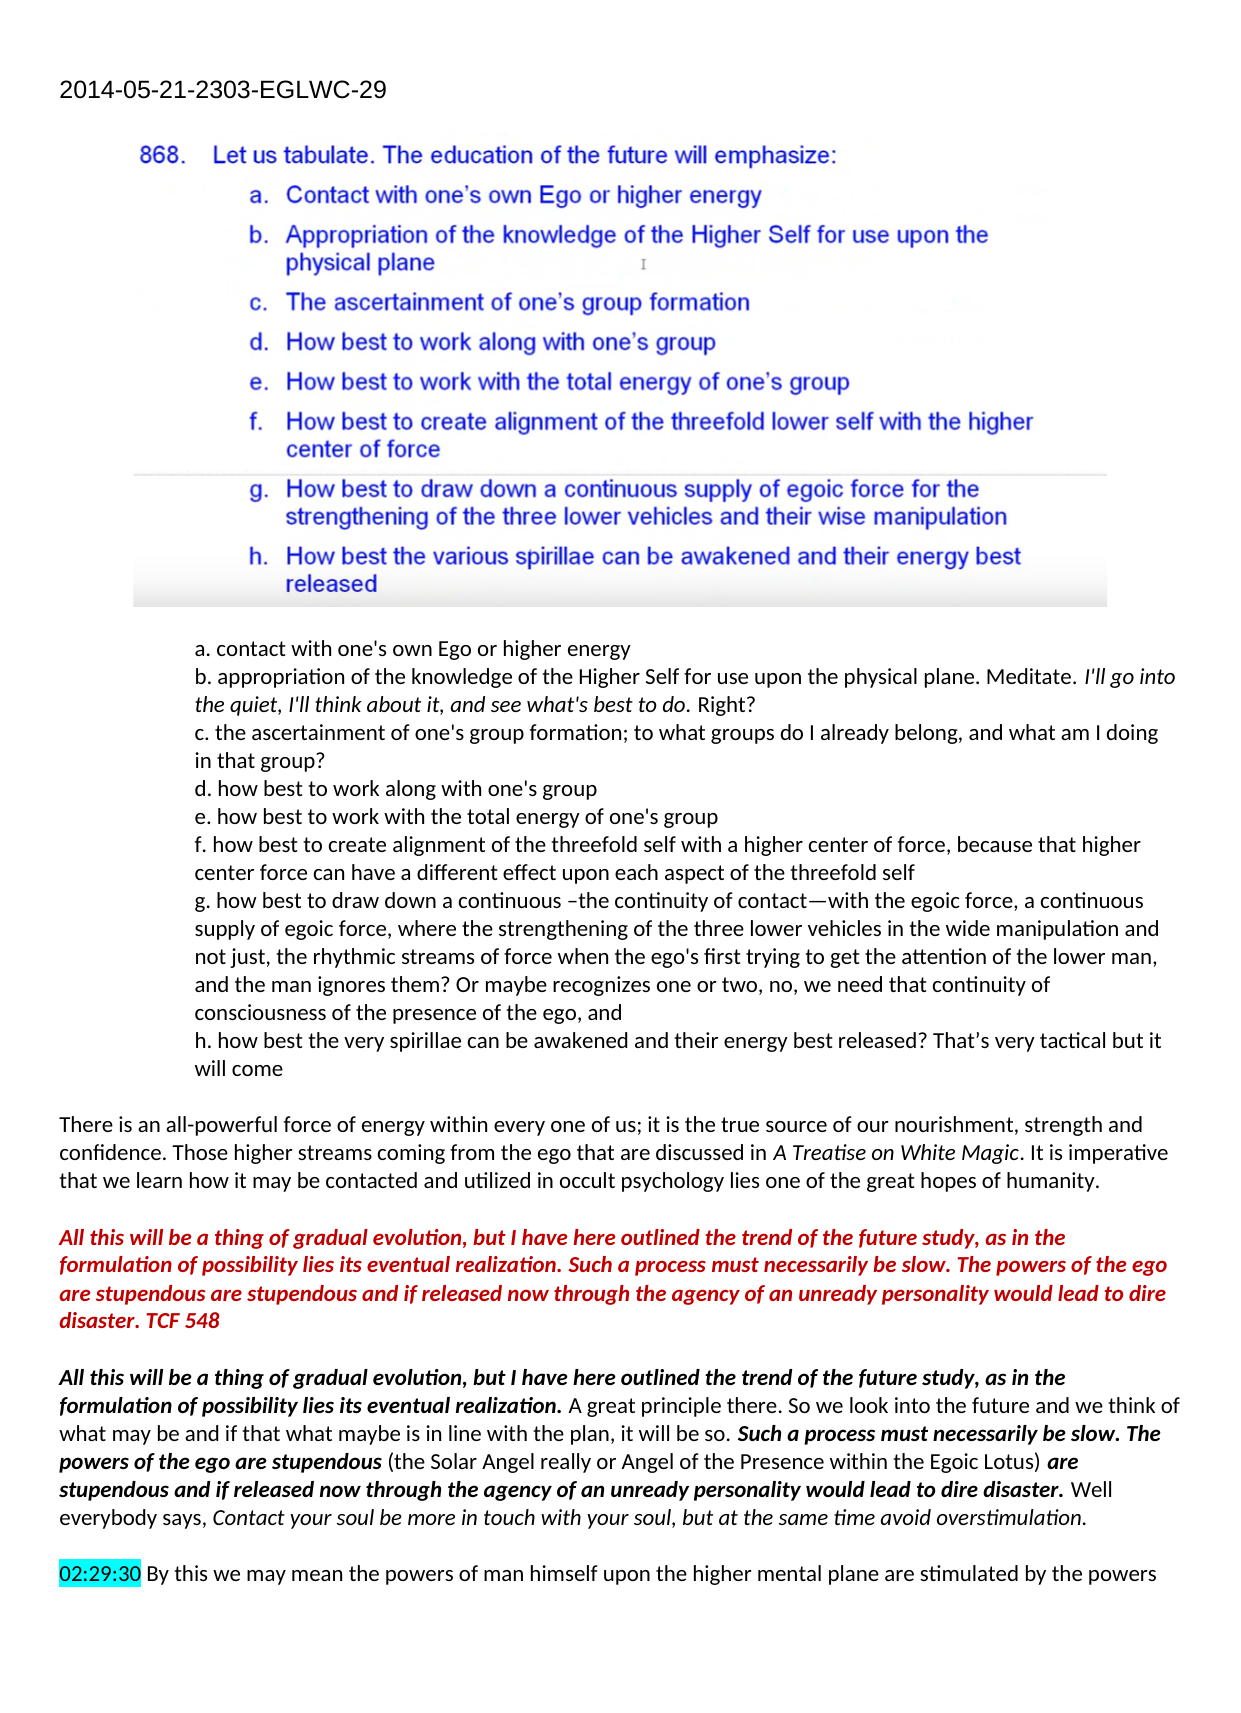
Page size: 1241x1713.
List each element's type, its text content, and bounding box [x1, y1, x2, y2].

picture [133, 131, 1108, 607]
text a. contact with one's own Ego or higher energy [194, 634, 1181, 662]
text e. how best to work with the total energy of one's group [194, 802, 1181, 830]
text g. how best to draw down a continuous –the continuity of contact—with the egoic force, a continuous supply of egoic force, where the strengthening of the three lower vehicles in the wide manipulation and not just, the rhythmic streams of force when the ego's first trying to get the attention of the lower man, and the man ignores them? Or maybe recognizes one or two, no, we need that continuity of consciousness of the presence of the ego, and [194, 886, 1181, 1026]
text f. how best to create alignment of the threefold self with a higher center of force, because that higher center force can have a different effect upon each aspect of the threefold self [194, 830, 1181, 886]
text There is an all-powerful force of energy within every one of us; it is the true source of our nourishment, strength and confidence. Those higher streams coming from the ego that are discussed in A Treatise on White Magic. It is imperative that we learn how it may be contacted and utilized in occult psychology lies one of the great hopes of humanity. [59, 1111, 1181, 1194]
text b. appropriation of the knowledge of the Higher Self for use upon the physical plane. Meditate. I'll go into the quiet, I'll think about it, and see what's best to do. Right? [194, 662, 1181, 718]
text d. how best to work along with one's group [194, 774, 1181, 802]
text All this will be a thing of gradual evolution, but I have here outlined the trend of the future study, as in the formulation of possibility lies its eventual realization. Such a process must necessarily be slow. The powers of the ego are stupendous are stupendous and if released now through the agency of an unready personality would lead to dire disaster. TCF 548 [59, 1223, 1181, 1335]
text All this will be a thing of gradual evolution, but I have here outlined the trend of the future study, as in the formulation of possibility lies its eventual realization. A great principle there. So we look into the future and we think of what may be and if that what maybe is in line with the plan, it will be so. Such a process must necessarily be slow. The powers of the ego are stupendous (the Solar Angel really or Angel of the Presence within the Egoic Lotus) are stupendous and if released now through the agency of an unready personality would lead to dire disaster. Well everybody says, Contact your soul be more in touch with your soul, but at the same time avoid overstimulation. [59, 1363, 1181, 1531]
text h. how best the very spirillae can be awakened and their energy best released? That’s very tactical but it will come [194, 1026, 1181, 1082]
text c. the ascertainment of one's group formation; to what groups do I already belong, and what am I doing in that group? [194, 718, 1181, 774]
